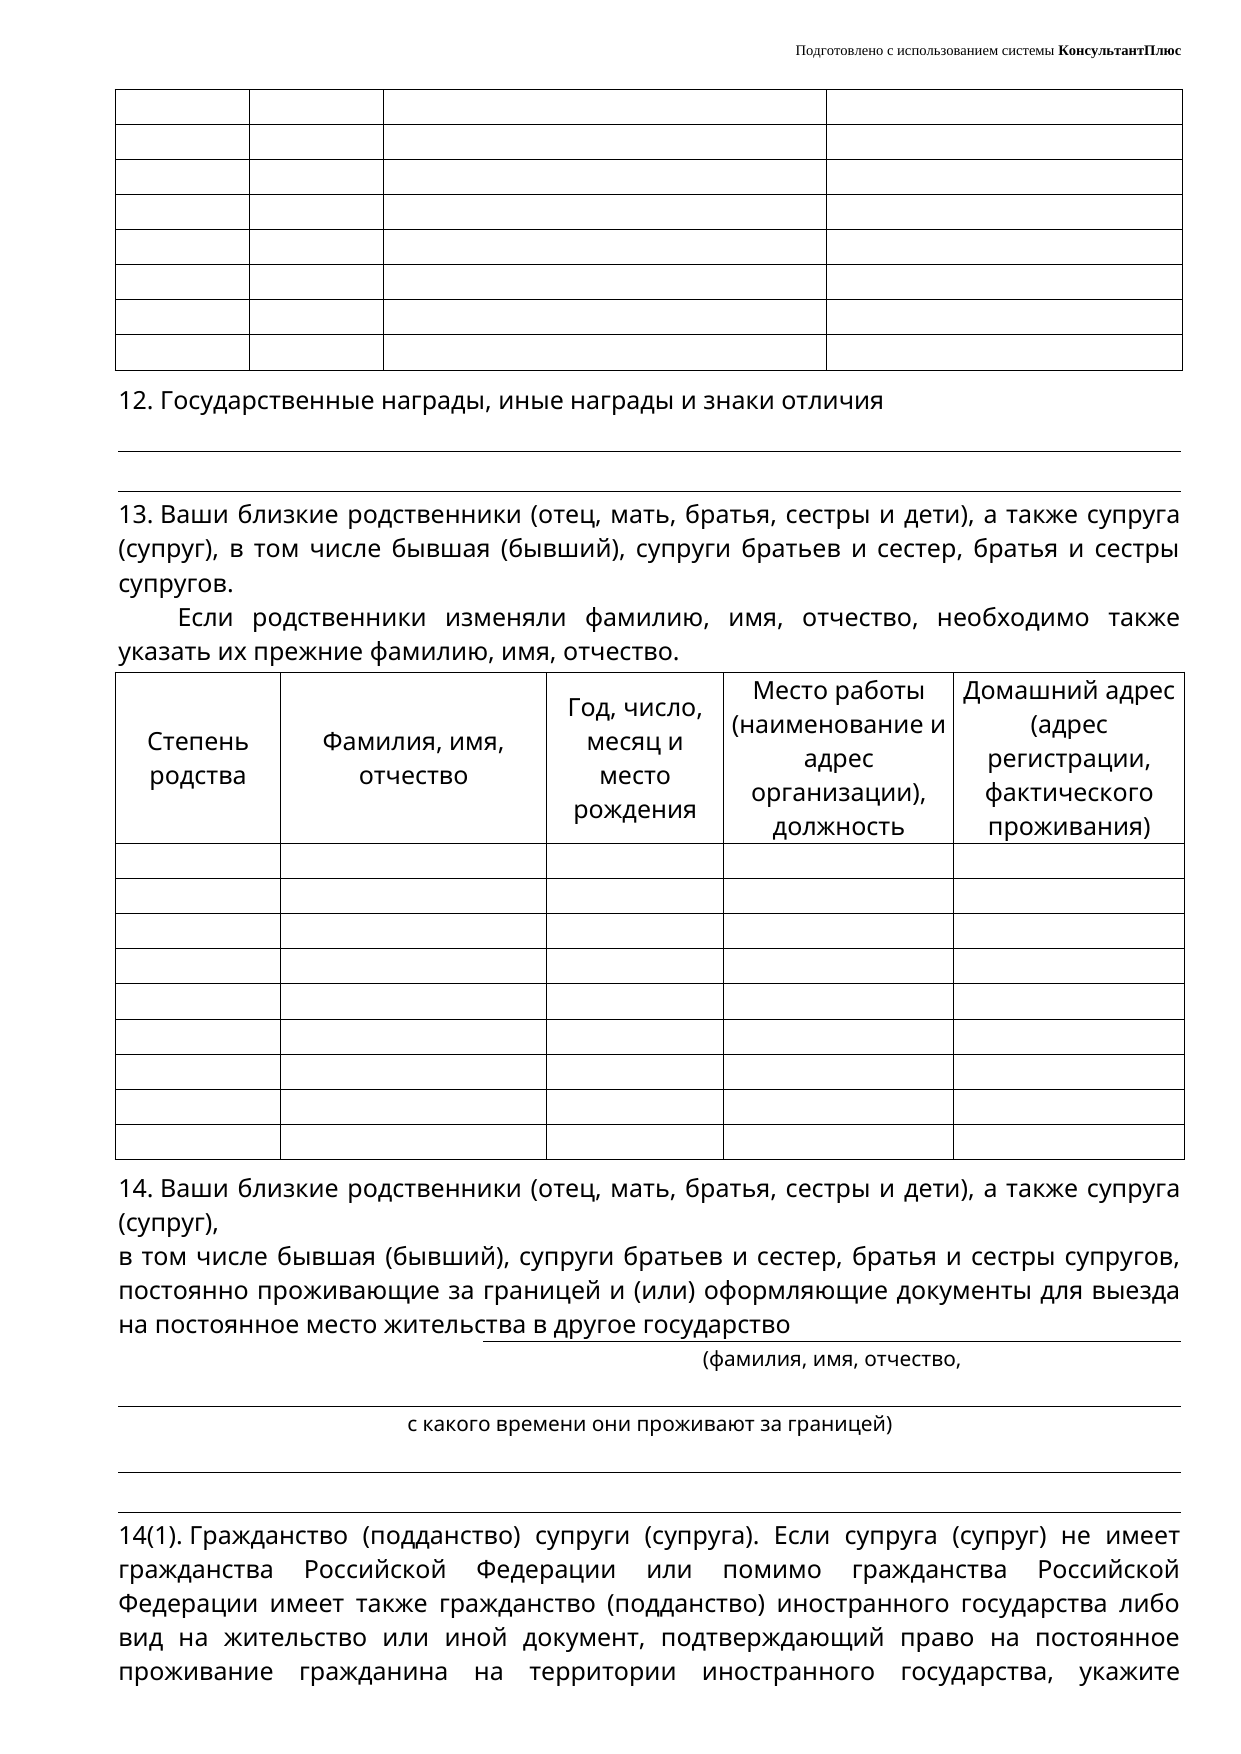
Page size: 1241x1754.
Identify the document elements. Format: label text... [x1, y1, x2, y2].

table_cell [724, 1055, 953, 1089]
table_header Год, число, месяц и место рождения [547, 673, 723, 843]
table_cell [384, 300, 826, 334]
table_cell [827, 90, 1182, 124]
table_cell [281, 984, 546, 1018]
table_cell [384, 90, 826, 124]
table_cell [954, 1055, 1184, 1089]
table_cell [384, 230, 826, 264]
table_cell [116, 125, 249, 159]
table_cell [954, 879, 1184, 913]
table_cell [281, 1020, 546, 1053]
table_cell [724, 1090, 953, 1124]
table_cell [827, 230, 1182, 264]
table_cell [724, 844, 953, 878]
table_cell [250, 265, 383, 299]
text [118, 1518, 1181, 1688]
table_cell [724, 949, 953, 983]
table_cell [724, 879, 953, 913]
table_cell [384, 160, 826, 194]
table_cell [250, 90, 383, 124]
table_cell [547, 949, 723, 983]
table_cell [547, 984, 723, 1018]
text 14. Ваши близкие родственники (отец, мать, братья, сестры и дети), а также супруга (супруг), в том числе бывшая (бывший), супруги братьев и сестер, братья и сестры супругов, постоянно проживающие за границей и (или) оформляющие документы для выезда на постоянное место жительства в другое государство [118, 1170, 1181, 1341]
table_cell [384, 125, 826, 159]
table_cell [116, 949, 280, 983]
table_header Домашний адрес (адрес регистрации, фактического проживания) [954, 673, 1184, 843]
table_cell [116, 844, 280, 878]
table_cell [116, 160, 249, 194]
table_cell [250, 335, 383, 369]
table_cell [547, 1020, 723, 1053]
table_cell [116, 914, 280, 948]
table_cell [116, 879, 280, 913]
table_cell [116, 984, 280, 1018]
table_header Степень родства [116, 673, 280, 843]
table_cell [250, 300, 383, 334]
text 13. Ваши близкие родственники (отец, мать, братья, сестры и дети), а также супруга (супруг), в том числе бывшая (бывший), супруги братьев и сестер, братья и сестры супругов. [118, 497, 1181, 599]
table_cell [281, 1055, 546, 1089]
table_cell [281, 1125, 546, 1159]
table_header Место работы (наименование и адрес организации), должность [724, 673, 953, 843]
table_cell [281, 914, 546, 948]
table_cell [827, 265, 1182, 299]
table_cell [116, 230, 249, 264]
table_cell [250, 125, 383, 159]
text с какого времени они проживают за границей) [118, 1407, 1181, 1438]
table_cell [724, 1125, 953, 1159]
text 12. Государственные награды, иные награды и знаки отличия [118, 383, 1181, 417]
table_cell [954, 914, 1184, 948]
table_header Фамилия, имя, отчество [281, 673, 546, 843]
table_cell [281, 949, 546, 983]
table_cell [116, 1125, 280, 1159]
table_cell [827, 125, 1182, 159]
table_cell [827, 160, 1182, 194]
table_cell [954, 844, 1184, 878]
table_cell [116, 265, 249, 299]
text (фамилия, имя, отчество, [483, 1342, 1181, 1372]
table_cell [547, 879, 723, 913]
table_cell [250, 230, 383, 264]
table_cell [116, 1090, 280, 1124]
table_cell [116, 195, 249, 229]
table_cell [384, 265, 826, 299]
table_cell [954, 1090, 1184, 1124]
table_cell [116, 335, 249, 369]
table_cell [547, 1055, 723, 1089]
table_cell [250, 195, 383, 229]
table_cell [384, 335, 826, 369]
table_cell [724, 914, 953, 948]
table_cell [116, 300, 249, 334]
table_cell [116, 90, 249, 124]
table_cell [954, 1125, 1184, 1159]
text Если родственники изменяли фамилию, имя, отчество, необходимо также указать их прежние фамилию, имя, отчество. [118, 599, 1181, 667]
table_cell [116, 1055, 280, 1089]
table_cell [281, 1090, 546, 1124]
table_cell [724, 984, 953, 1018]
table_cell [281, 844, 546, 878]
table_cell [954, 949, 1184, 983]
table_cell [724, 1020, 953, 1053]
table_cell [827, 195, 1182, 229]
table_cell [547, 844, 723, 878]
table_cell [547, 1125, 723, 1159]
table_cell [547, 914, 723, 948]
table_cell [827, 335, 1182, 369]
table_cell [250, 160, 383, 194]
table_cell [954, 1020, 1184, 1053]
table_cell [281, 879, 546, 913]
table_cell [954, 984, 1184, 1018]
table_cell [547, 1090, 723, 1124]
table_cell [384, 195, 826, 229]
table_cell [116, 1020, 280, 1053]
table_cell [827, 300, 1182, 334]
